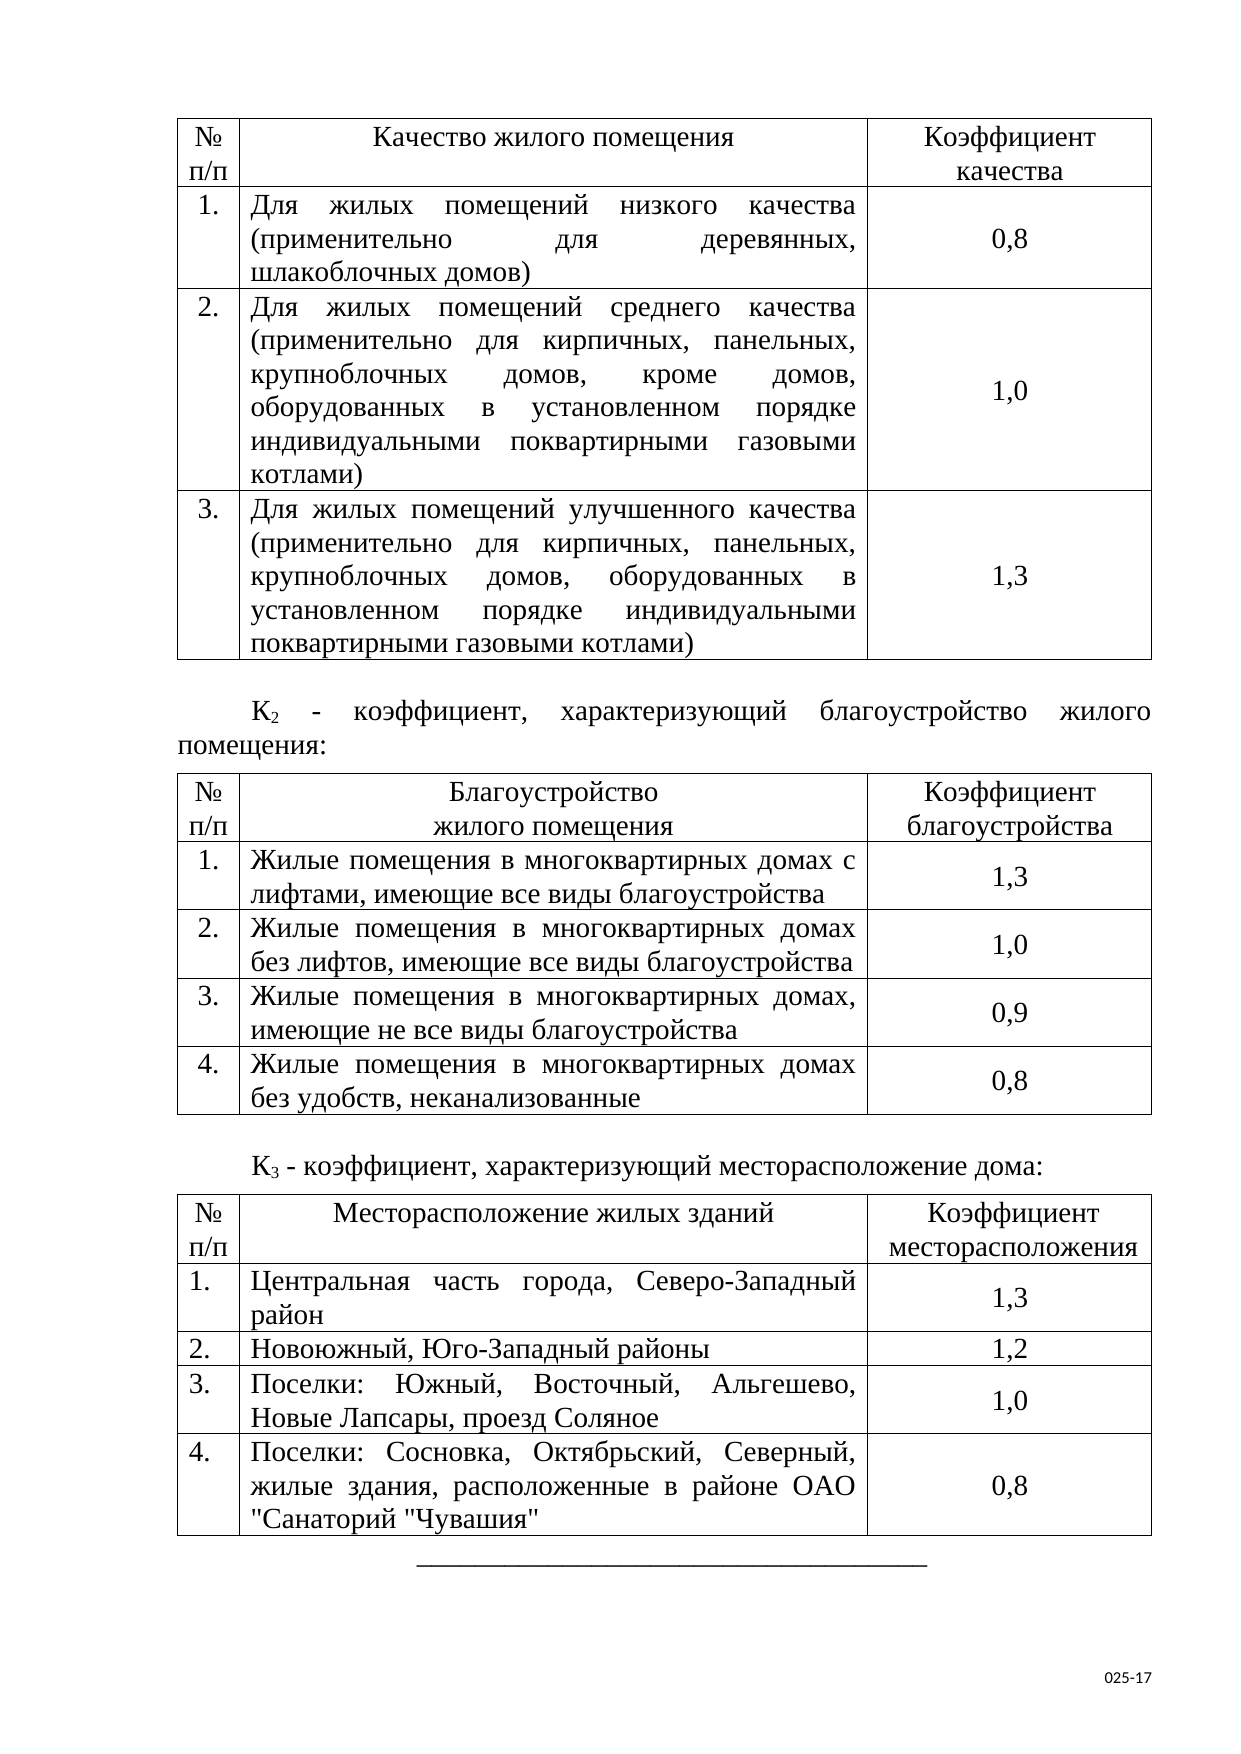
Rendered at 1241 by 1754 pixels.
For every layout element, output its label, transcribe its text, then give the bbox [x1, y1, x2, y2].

table_cell Для жилых помещений низкого качества (применительно для деревянных, шлакоблочных домов) [240, 187, 867, 288]
table_cell 1,3 [868, 842, 1151, 909]
text ___________________________________ [192, 1536, 1152, 1569]
table_cell Жилые помещения в многоквартирных домах с лифтами, имеющие все виды благоустройства [240, 842, 867, 909]
table_cell Поселки: Сосновка, Октябрьский, Северный, жилые здания, расположенные в районе ОАО "Санаторий "Чувашия" [240, 1434, 867, 1535]
text К2 - коэффициент, характеризующий благоустройство жилого помещения: [177, 693, 1152, 761]
table_cell Жилые помещения в многоквартирных домах без лифтов, имеющие все виды благоустройства [240, 910, 867, 977]
table_cell Новоюжный, Юго-Западный районы [240, 1332, 867, 1365]
table_cell 0,9 [868, 979, 1151, 1046]
table_header № п/п [178, 774, 239, 841]
table_cell 0,8 [868, 187, 1151, 288]
table_cell 3. [178, 979, 239, 1046]
table_cell 2. [178, 1332, 239, 1365]
table_header Коэффициент качества [868, 119, 1151, 186]
table_cell Для жилых помещений улучшенного качества (применительно для кирпичных, панельных, крупноблочных домов, оборудованных в установленном порядке индивидуальными поквартирными газовыми котлами) [240, 491, 867, 659]
table_cell 1,0 [868, 289, 1151, 490]
table_cell Поселки: Южный, Восточный, Альгешево, Новые Лапсары, проезд Соляное [240, 1366, 867, 1433]
table_header № п/п [178, 119, 239, 186]
table_cell 1,0 [868, 910, 1151, 977]
table_cell 1,3 [868, 1264, 1151, 1331]
table_cell 0,8 [868, 1047, 1151, 1114]
table_cell Для жилых помещений среднего качества (применительно для кирпичных, панельных, крупноблочных домов, кроме домов, оборудованных в установленном порядке индивидуальными поквартирными газовыми котлами) [240, 289, 867, 490]
table_cell 2. [178, 910, 239, 977]
table_cell 0,8 [868, 1434, 1151, 1535]
table_cell 3. [178, 491, 239, 659]
table_cell 4. [178, 1047, 239, 1114]
table_header № п/п [178, 1195, 239, 1262]
table_cell Жилые помещения в многоквартирных домах без удобств, неканализованные [240, 1047, 867, 1114]
table_cell 1. [178, 187, 239, 288]
table_header Коэффициент месторасположения [868, 1195, 1151, 1262]
table_header Благоустройство жилого помещения [240, 774, 867, 841]
table_header Месторасположение жилых зданий [240, 1195, 867, 1262]
table_cell 1,0 [868, 1366, 1151, 1433]
text К3 - коэффициент, характеризующий месторасположение дома: [177, 1148, 1152, 1182]
table_cell 1. [178, 842, 239, 909]
table_header Качество жилого помещения [240, 119, 867, 186]
table_cell Центральная часть города, Северо-Западный район [240, 1264, 867, 1331]
table_cell 2. [178, 289, 239, 490]
table_cell 1,2 [868, 1332, 1151, 1365]
table_cell 3. [178, 1366, 239, 1433]
table_cell 1,3 [868, 491, 1151, 659]
table_cell 1. [178, 1264, 239, 1331]
table_header Коэффициент благоустройства [868, 774, 1151, 841]
table_cell Жилые помещения в многоквартирных домах, имеющие не все виды благоустройства [240, 979, 867, 1046]
table_cell 4. [178, 1434, 239, 1535]
